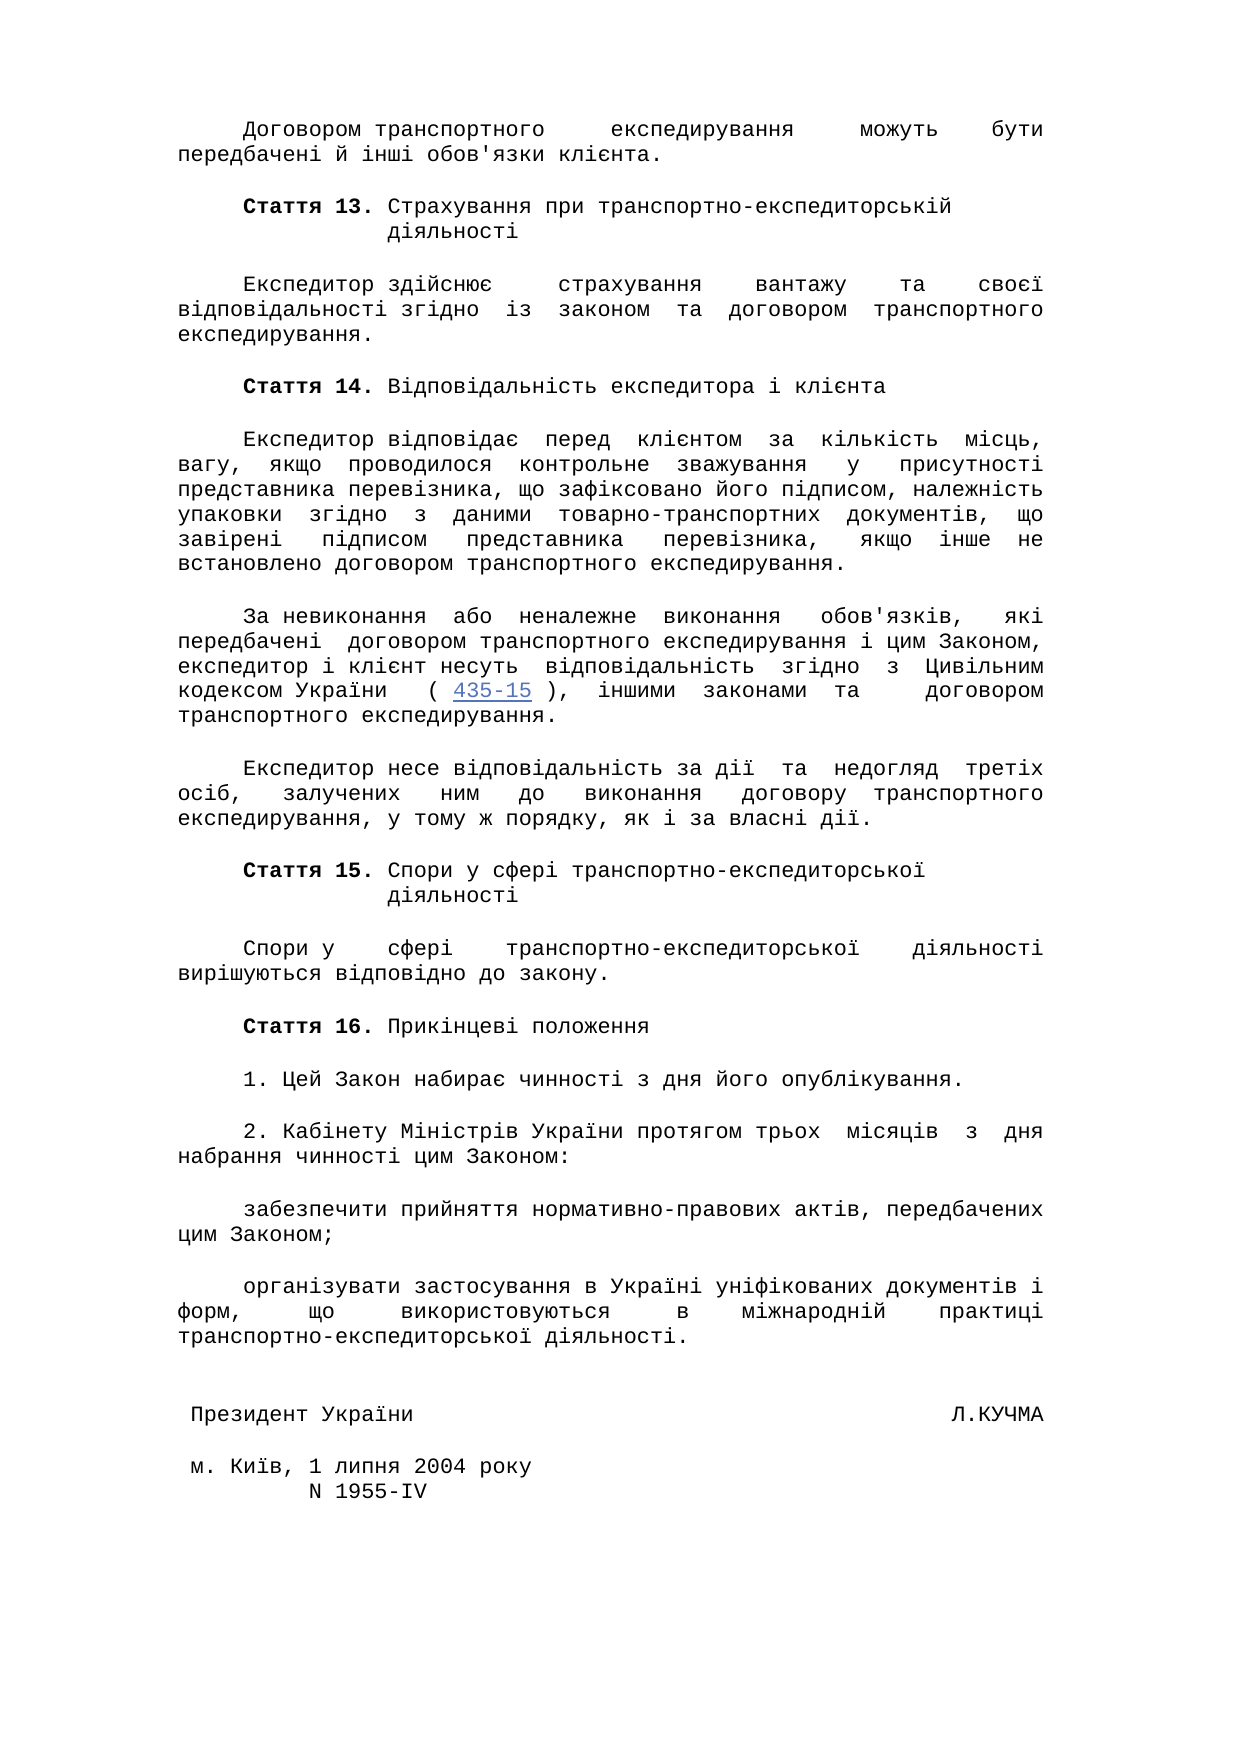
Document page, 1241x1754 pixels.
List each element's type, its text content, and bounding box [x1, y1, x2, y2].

text Стаття 16. Прикінцеві положення [177, 1015, 1152, 1068]
text забезпечити прийняття нормативно-правових актів, передбачених цим Законом; [177, 1198, 1152, 1276]
text Спори у сфері транспортно-експедиторської діяльності вирішуються відповідно до закону. [177, 937, 1152, 1015]
text Президент України Л.КУЧМА [177, 1403, 1152, 1456]
text За невиконання або неналежне виконання обов'язків, які передбачені договором транспортного експедирування і цим Законом, експедитор і клієнт несуть відповідальність згідно з Цивільним кодексом України ( 435-15 ), іншими законами та договором транспортного експедирування. [177, 605, 1152, 757]
text Стаття 13. Страхування при транспортно-експедиторській діяльності [177, 196, 1152, 273]
text 2. Кабінету Міністрів України протягом трьох місяців з дня набрання чинності цим Законом: [177, 1121, 1152, 1198]
text організувати застосування в Україні уніфікованих документів і форм, що використовуються в міжнародній практиці транспортно-експедиторської діяльності. [177, 1276, 1152, 1403]
text Стаття 14. Відповідальність експедитора і клієнта [177, 376, 1152, 428]
text Договором транспортного експедирування можуть бути передбачені й інші обов'язки клієнта. [177, 118, 1152, 196]
text Експедитор відповідає перед клієнтом за кількість місць, вагу, якщо проводилося контрольне зважування у присутності представника перевізника, що зафіксовано його підписом, належність упаковки згідно з даними товарно-транспортних документів, що завірені підписом представника перевізника, якщо інше не встановлено договором транспортного експедирування. [177, 428, 1152, 605]
text 1. Цей Закон набирає чинності з дня його опублікування. [177, 1068, 1152, 1121]
text Експедитор несе відповідальність за дії та недогляд третіх осіб, залучених ним до виконання договору транспортного експедирування, у тому ж порядку, як і за власні дії. [177, 757, 1152, 860]
text м. Київ, 1 липня 2004 року N 1955-IV [177, 1456, 1152, 1505]
text Стаття 15. Спори у сфері транспортно-експедиторської діяльності [177, 860, 1152, 937]
text Експедитор здійснює страхування вантажу та своєї відповідальності згідно із законом та договором транспортного експедирування. [177, 273, 1152, 376]
